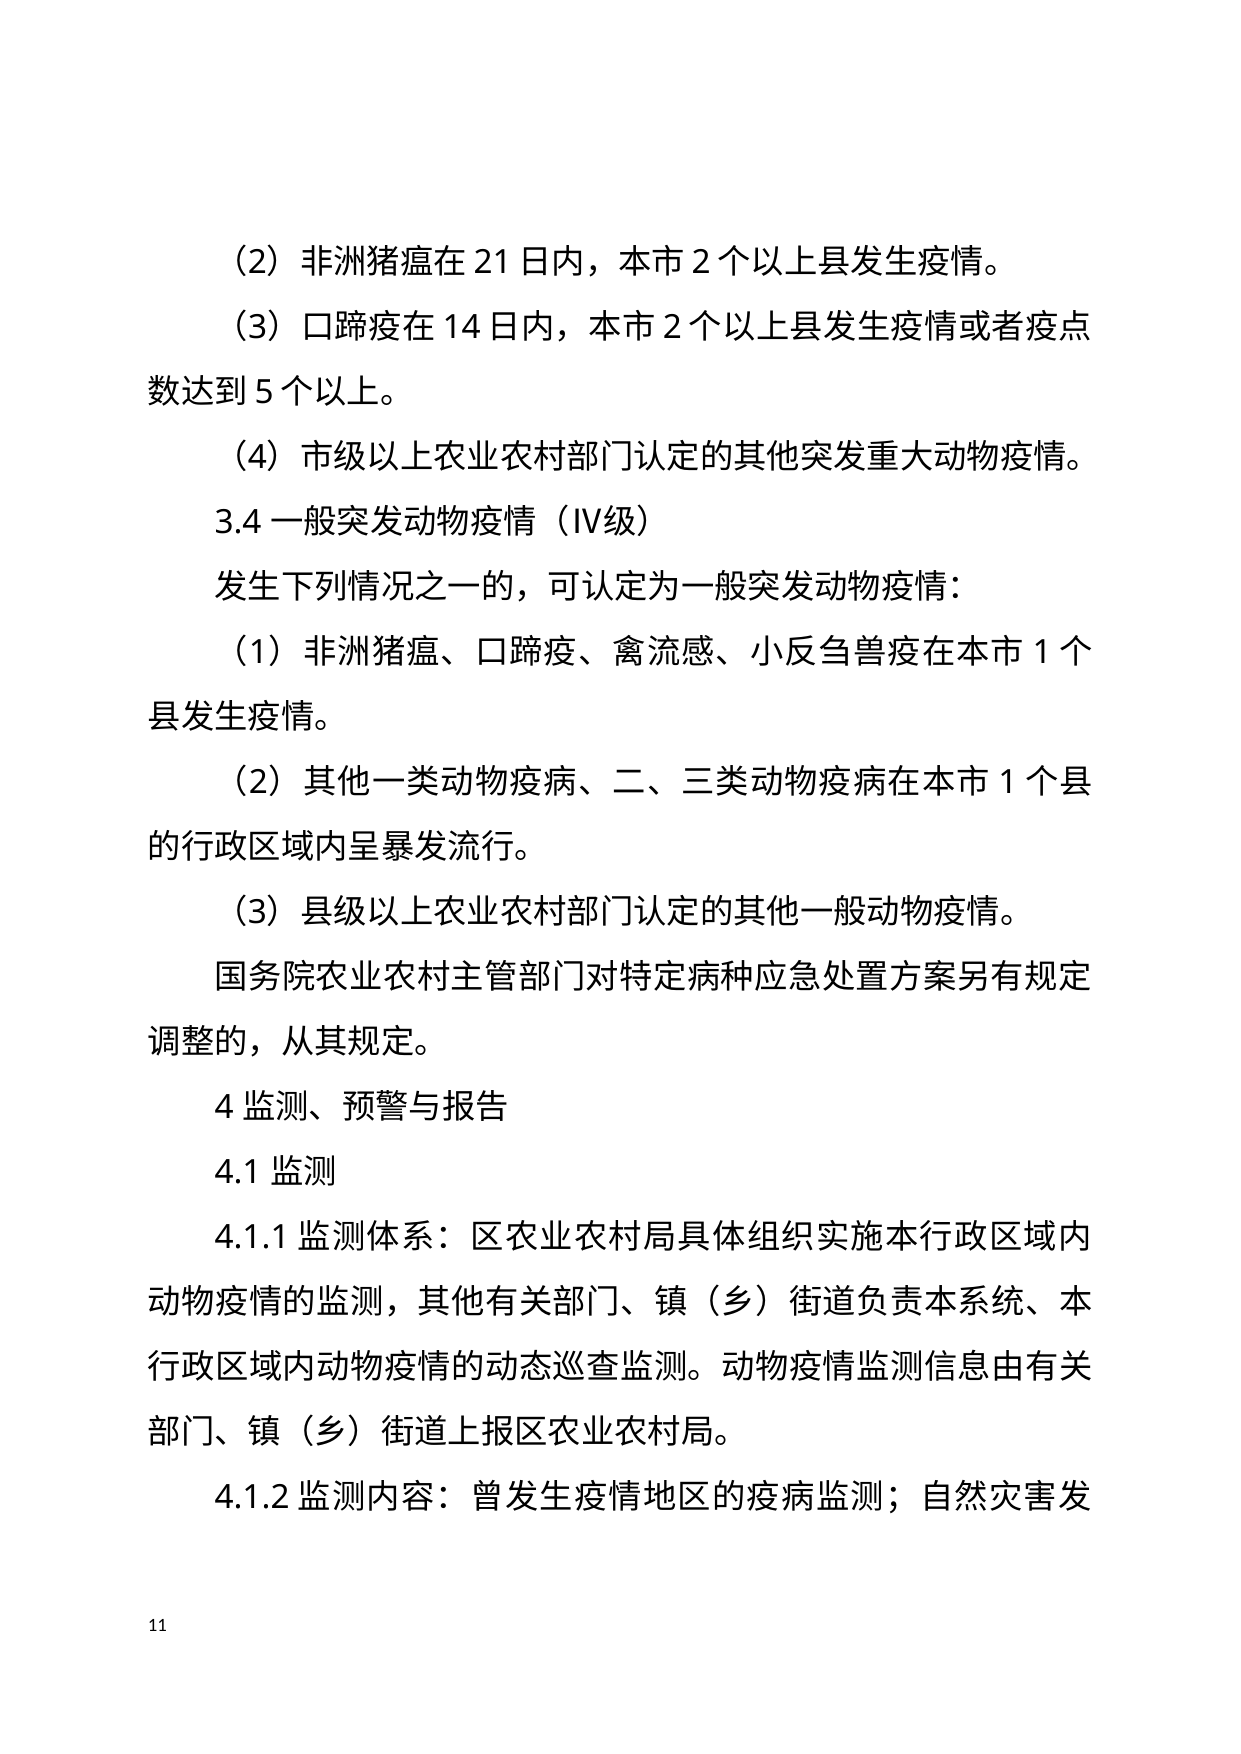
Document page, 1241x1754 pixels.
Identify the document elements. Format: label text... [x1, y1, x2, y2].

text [148, 1462, 1093, 1527]
text 发生下列情况之一的，可认定为一般突发动物疫情： [148, 552, 1093, 617]
text （2）其他一类动物疫病、二、三类动物疫病在本市1个县的行政区域内呈暴发流行。 [148, 747, 1093, 877]
text 4.1 监测 [148, 1137, 1093, 1202]
text （3）县级以上农业农村部门认定的其他一般动物疫情。 [148, 877, 1093, 942]
text （3）口蹄疫在14日内，本市2个以上县发生疫情或者疫点数达到5个以上。 [148, 292, 1093, 422]
text 国务院农业农村主管部门对特定病种应急处置方案另有规定调整的，从其规定。 [148, 942, 1093, 1072]
text 3.4 一般突发动物疫情（Ⅳ级） [148, 487, 1093, 552]
text （2）非洲猪瘟在21日内，本市2个以上县发生疫情。 [148, 227, 1093, 292]
text 4 监测、预警与报告 [148, 1072, 1093, 1137]
text （4）市级以上农业农村部门认定的其他突发重大动物疫情。 [148, 422, 1093, 487]
text （1）非洲猪瘟、口蹄疫、禽流感、小反刍兽疫在本市1个县发生疫情。 [148, 617, 1093, 747]
text 4.1.1监测体系：区农业农村局具体组织实施本行政区域内动物疫情的监测，其他有关部门、镇（乡）街道负责本系统、本行政区域内动物疫情的动态巡查监测。动物疫情监测信息由有关部门、镇（乡）街道上报区农业农村局。 [148, 1202, 1093, 1462]
